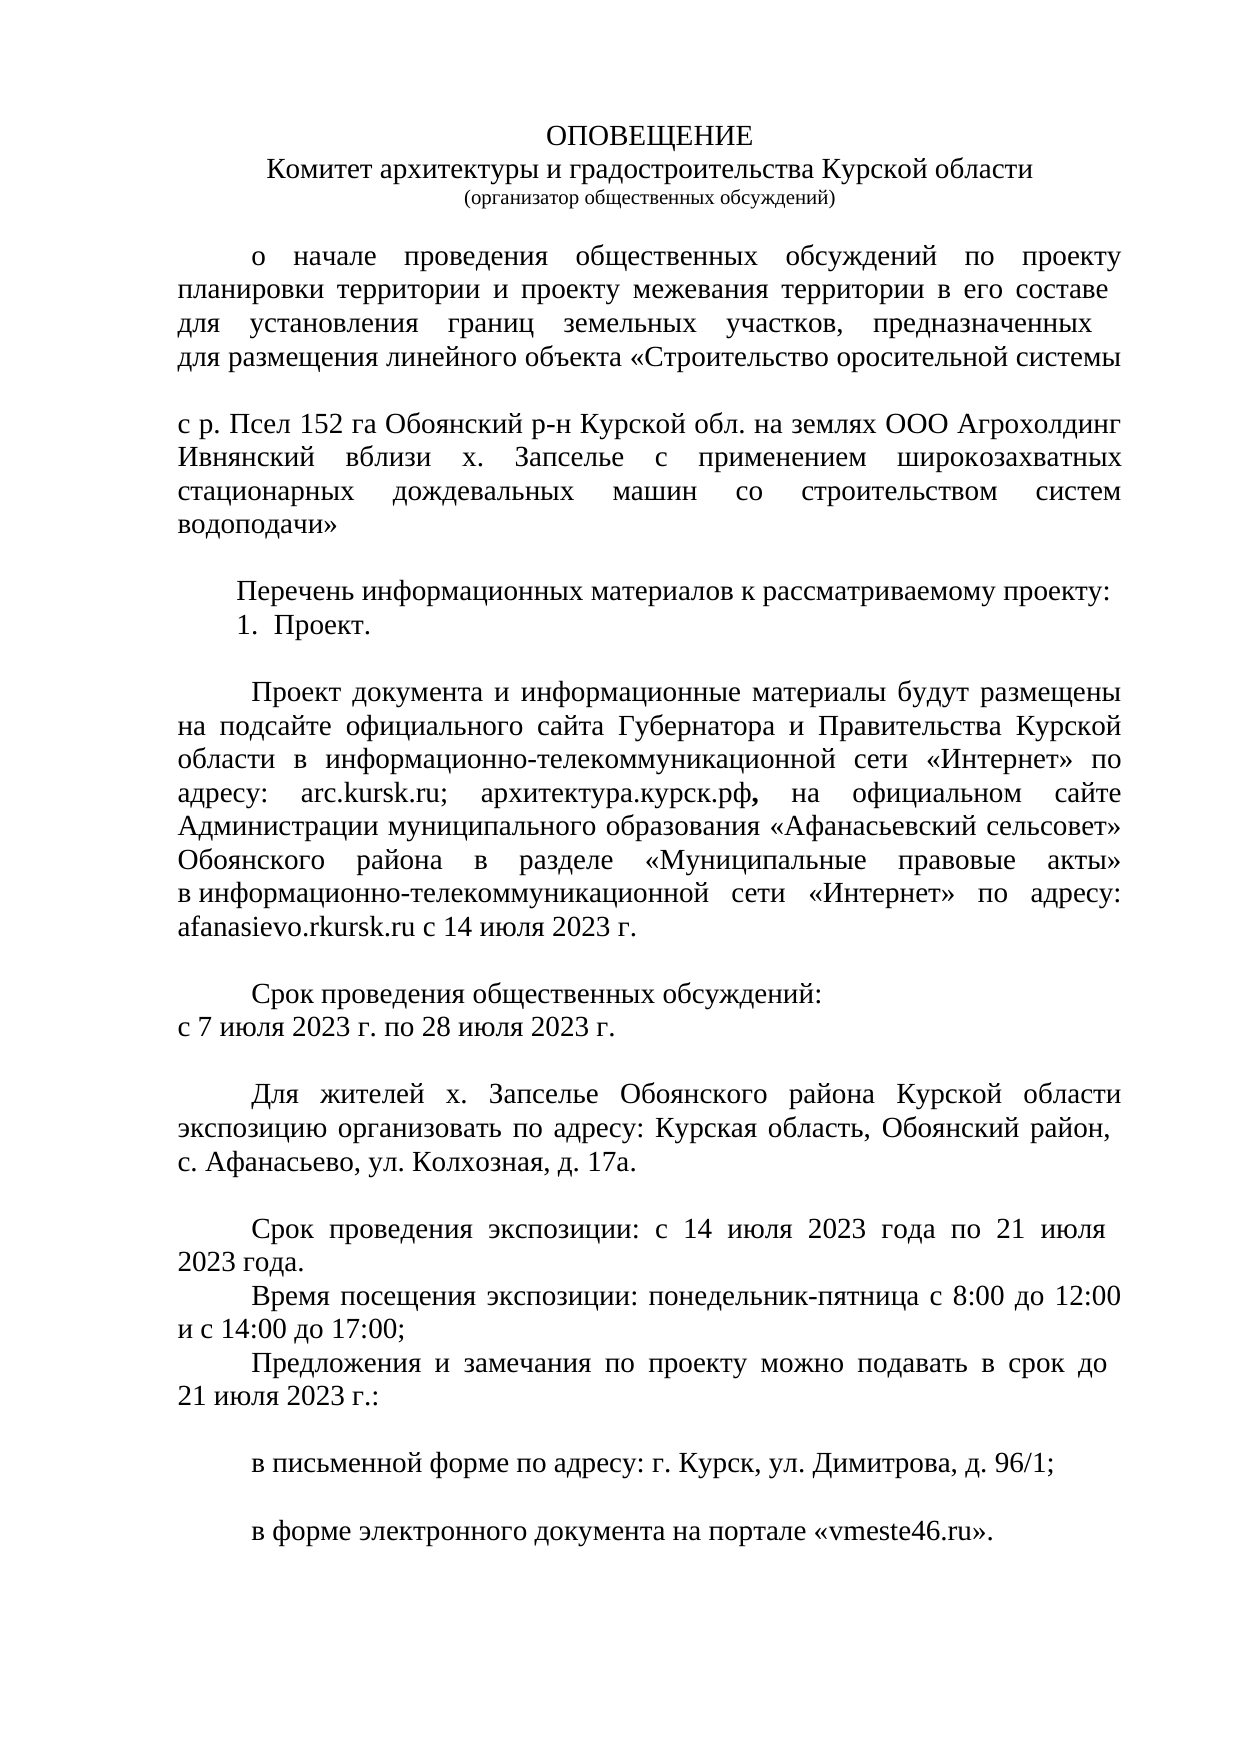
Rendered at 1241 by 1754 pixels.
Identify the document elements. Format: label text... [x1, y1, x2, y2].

text о начале проведения общественных обсуждений по проекту планировки территории и проекту межевания территории в его составе для установления границ земельных участков, предназначенных для размещения линейного объекта «Строительство оросительной системы с р. Псел 152 га Обоянский р-н Курской обл. на землях ООО Агрохолдинг Ивнянский вблизи х. Запселье с применением широкозахватных стационарных дождевальных машин со строительством систем водоподачи» [177, 238, 1122, 540]
text в письменной форме по адресу: г. Курск, ул. Димитрова, д. 96/1; [177, 1446, 1122, 1479]
text с 7 июля 2023 г. по 28 июля 2023 г. [177, 1009, 1122, 1043]
text в форме электронного документа на портале «vmeste46.ru». [177, 1513, 1122, 1546]
list Проект. [236, 607, 1122, 641]
text Проект документа и информационные материалы будут размещены на подсайте официального сайта Губернатора и Правительства Курской области в информационно-телекоммуникационной сети «Интернет» по адресу: arc.kursk.ru; архитектура.курск.рф, на официальном сайте Администрации муниципального образования «Афанасьевский сельсовет» Обоянского района в разделе «Муниципальные правовые акты» в информационно-телекоммуникационной сети «Интернет» по адресу: afanasievo.rkursk.ru с 14 июля 2023 г. [177, 674, 1122, 942]
text Комитет архитектуры и градостроительства Курской области [177, 152, 1122, 185]
text (организатор общественных обсуждений) [177, 185, 1122, 209]
text Время посещения экспозиции: понедельник-пятница с 8:00 до 12:00 и с 14:00 до 17:00; [177, 1278, 1122, 1345]
text Срок проведения общественных обсуждений: [177, 976, 1122, 1009]
text ОПОВЕЩЕНИЕ [177, 118, 1122, 152]
text Перечень информационных материалов к рассматриваемому проекту: [177, 573, 1122, 607]
text Для жителей х. Запселье Обоянского района Курской области экспозицию организовать по адресу: Курская область, Обоянский район, с. Афанасьево, ул. Колхозная, д. 17а. [177, 1077, 1122, 1177]
text Предложения и замечания по проекту можно подавать в срок до 21 июля 2023 г.: [177, 1345, 1122, 1412]
text Срок проведения экспозиции: с 14 июля 2023 года по 21 июля 2023 года. [177, 1211, 1122, 1278]
